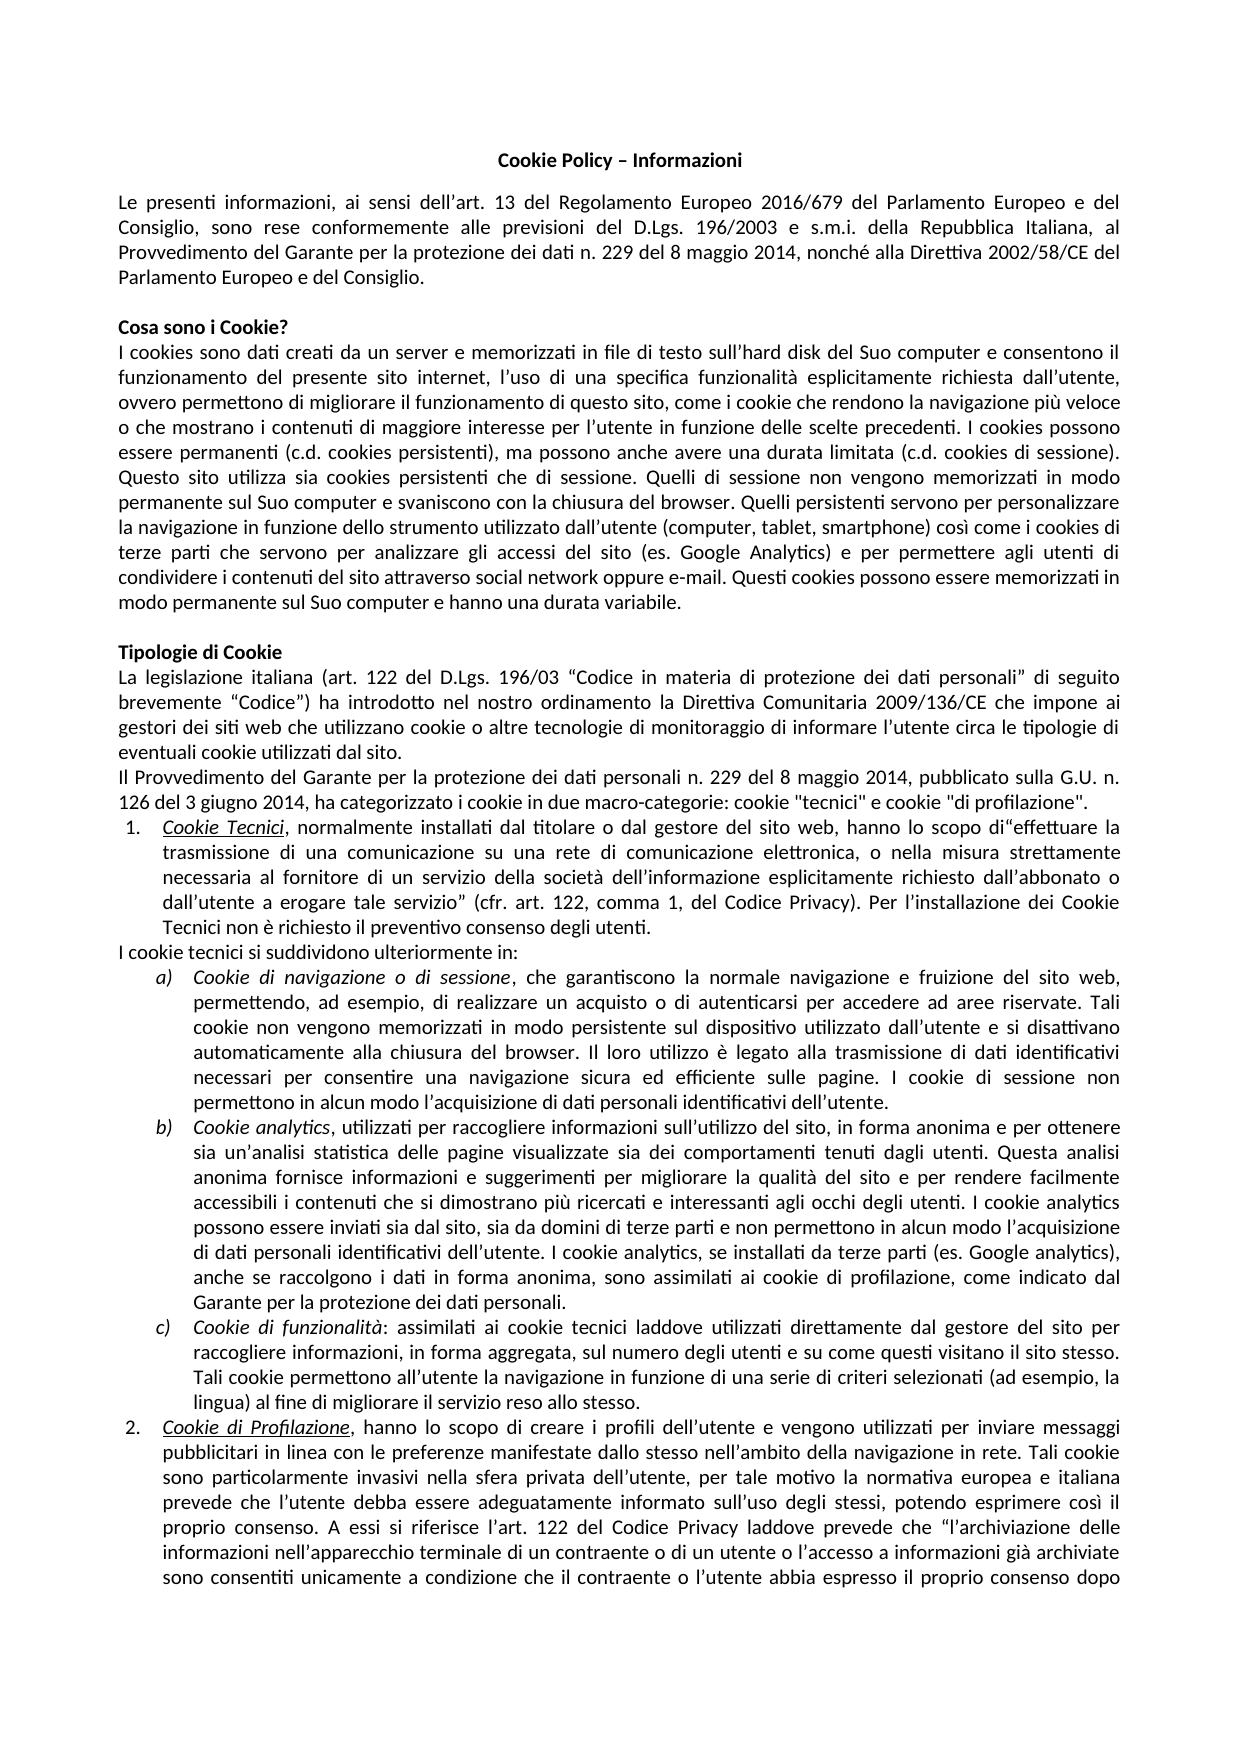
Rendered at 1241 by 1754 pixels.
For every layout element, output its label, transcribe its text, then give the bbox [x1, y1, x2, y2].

list Cookie Tecnici, normalmente installati dal titolare o dal gestore del sito web, hanno lo scopo di“effettuare la trasmissione di una comunicazione su una rete di comunicazione elettronica, o nella misura strettamente necessaria al fornitore di un servizio della società dell’informazione esplicitamente richiesto dall’abbonato o dall’utente a erogare tale servizio” (cfr. art. 122, comma 1, del Codice Privacy). Per l’installazione dei Cookie Tecnici non è richiesto il preventivo consenso degli utenti. [125, 814, 1122, 939]
text I cookies sono dati creati da un server e memorizzati in file di testo sull’hard disk del Suo computer e consentono il funzionamento del presente sito internet, l’uso di una specifica funzionalità esplicitamente richiesta dall’utente, ovvero permettono di migliorare il funzionamento di questo sito, come i cookie che rendono la navigazione più veloce o che mostrano i contenuti di maggiore interesse per l’utente in funzione delle scelte precedenti. I cookies possono essere permanenti (c.d. cookies persistenti), ma possono anche avere una durata limitata (c.d. cookies di sessione). Questo sito utilizza sia cookies persistenti che di sessione. Quelli di sessione non vengono memorizzati in modo permanente sul Suo computer e svaniscono con la chiusura del browser. Quelli persistenti servono per personalizzare la navigazione in funzione dello strumento utilizzato dall’utente (computer, tablet, smartphone) così come i cookies di terze parti che servono per analizzare gli accessi del sito (es. Google Analytics) e per permettere agli utenti di condividere i contenuti del sito attraverso social network oppure e-mail. Questi cookies possono essere memorizzati in modo permanente sul Suo computer e hanno una durata variabile. [118, 339, 1122, 614]
text Il Provvedimento del Garante per la protezione dei dati personali n. 229 del 8 maggio 2014, pubblicato sulla G.U. n. 126 del 3 giugno 2014, ha categorizzato i cookie in due macro-categorie: cookie "tecnici" e cookie "di profilazione". [118, 764, 1122, 814]
text Tipologie di Cookie [118, 639, 1122, 664]
text Cosa sono i Cookie? [118, 314, 1122, 339]
text Cookie Policy – Informazioni [118, 148, 1122, 173]
text Le presenti informazioni, ai sensi dell’art. 13 del Regolamento Europeo 2016/679 del Parlamento Europeo e del Consiglio, sono rese conformemente alle previsioni del D.Lgs. 196/2003 e s.m.i. della Repubblica Italiana, al Provvedimento del Garante per la protezione dei dati n. 229 del 8 maggio 2014, nonché alla Direttiva 2002/58/CE del Parlamento Europeo e del Consiglio. [118, 189, 1122, 289]
text I cookie tecnici si suddividono ulteriormente in: [118, 939, 1122, 964]
list Cookie analytics, utilizzati per raccogliere informazioni sull’utilizzo del sito, in forma anonima e per ottenere sia un’analisi statistica delle pagine visualizzate sia dei comportamenti tenuti dagli utenti. Questa analisi anonima fornisce informazioni e suggerimenti per migliorare la qualità del sito e per rendere facilmente accessibili i contenuti che si dimostrano più ricercati e interessanti agli occhi degli utenti. I cookie analytics possono essere inviati sia dal sito, sia da domini di terze parti e non permettono in alcun modo l’acquisizione di dati personali identificativi dell’utente. I cookie analytics, se installati da terze parti (es. Google analytics), anche se raccolgono i dati in forma anonima, sono assimilati ai cookie di profilazione, come indicato dal Garante per la protezione dei dati personali. [156, 1114, 1122, 1314]
text La legislazione italiana (art. 122 del D.Lgs. 196/03 “Codice in materia di protezione dei dati personali” di seguito brevemente “Codice”) ha introdotto nel nostro ordinamento la Direttiva Comunitaria 2009/136/CE che impone ai gestori dei siti web che utilizzano cookie o altre tecnologie di monitoraggio di informare l’utente circa le tipologie di eventuali cookie utilizzati dal sito. [118, 664, 1122, 764]
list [125, 1414, 1122, 1589]
list Cookie di navigazione o di sessione, che garantiscono la normale navigazione e fruizione del sito web, permettendo, ad esempio, di realizzare un acquisto o di autenticarsi per accedere ad aree riservate. Tali cookie non vengono memorizzati in modo persistente sul dispositivo utilizzato dall’utente e si disattivano automaticamente alla chiusura del browser. Il loro utilizzo è legato alla trasmissione di dati identificativi necessari per consentire una navigazione sicura ed efficiente sulle pagine. I cookie di sessione non permettono in alcun modo l’acquisizione di dati personali identificativi dell’utente. [156, 964, 1122, 1114]
list Cookie di funzionalità: assimilati ai cookie tecnici laddove utilizzati direttamente dal gestore del sito per raccogliere informazioni, in forma aggregata, sul numero degli utenti e su come questi visitano il sito stesso. Tali cookie permettono all’utente la navigazione in funzione di una serie di criteri selezionati (ad esempio, la lingua) al fine di migliorare il servizio reso allo stesso. [156, 1314, 1122, 1414]
